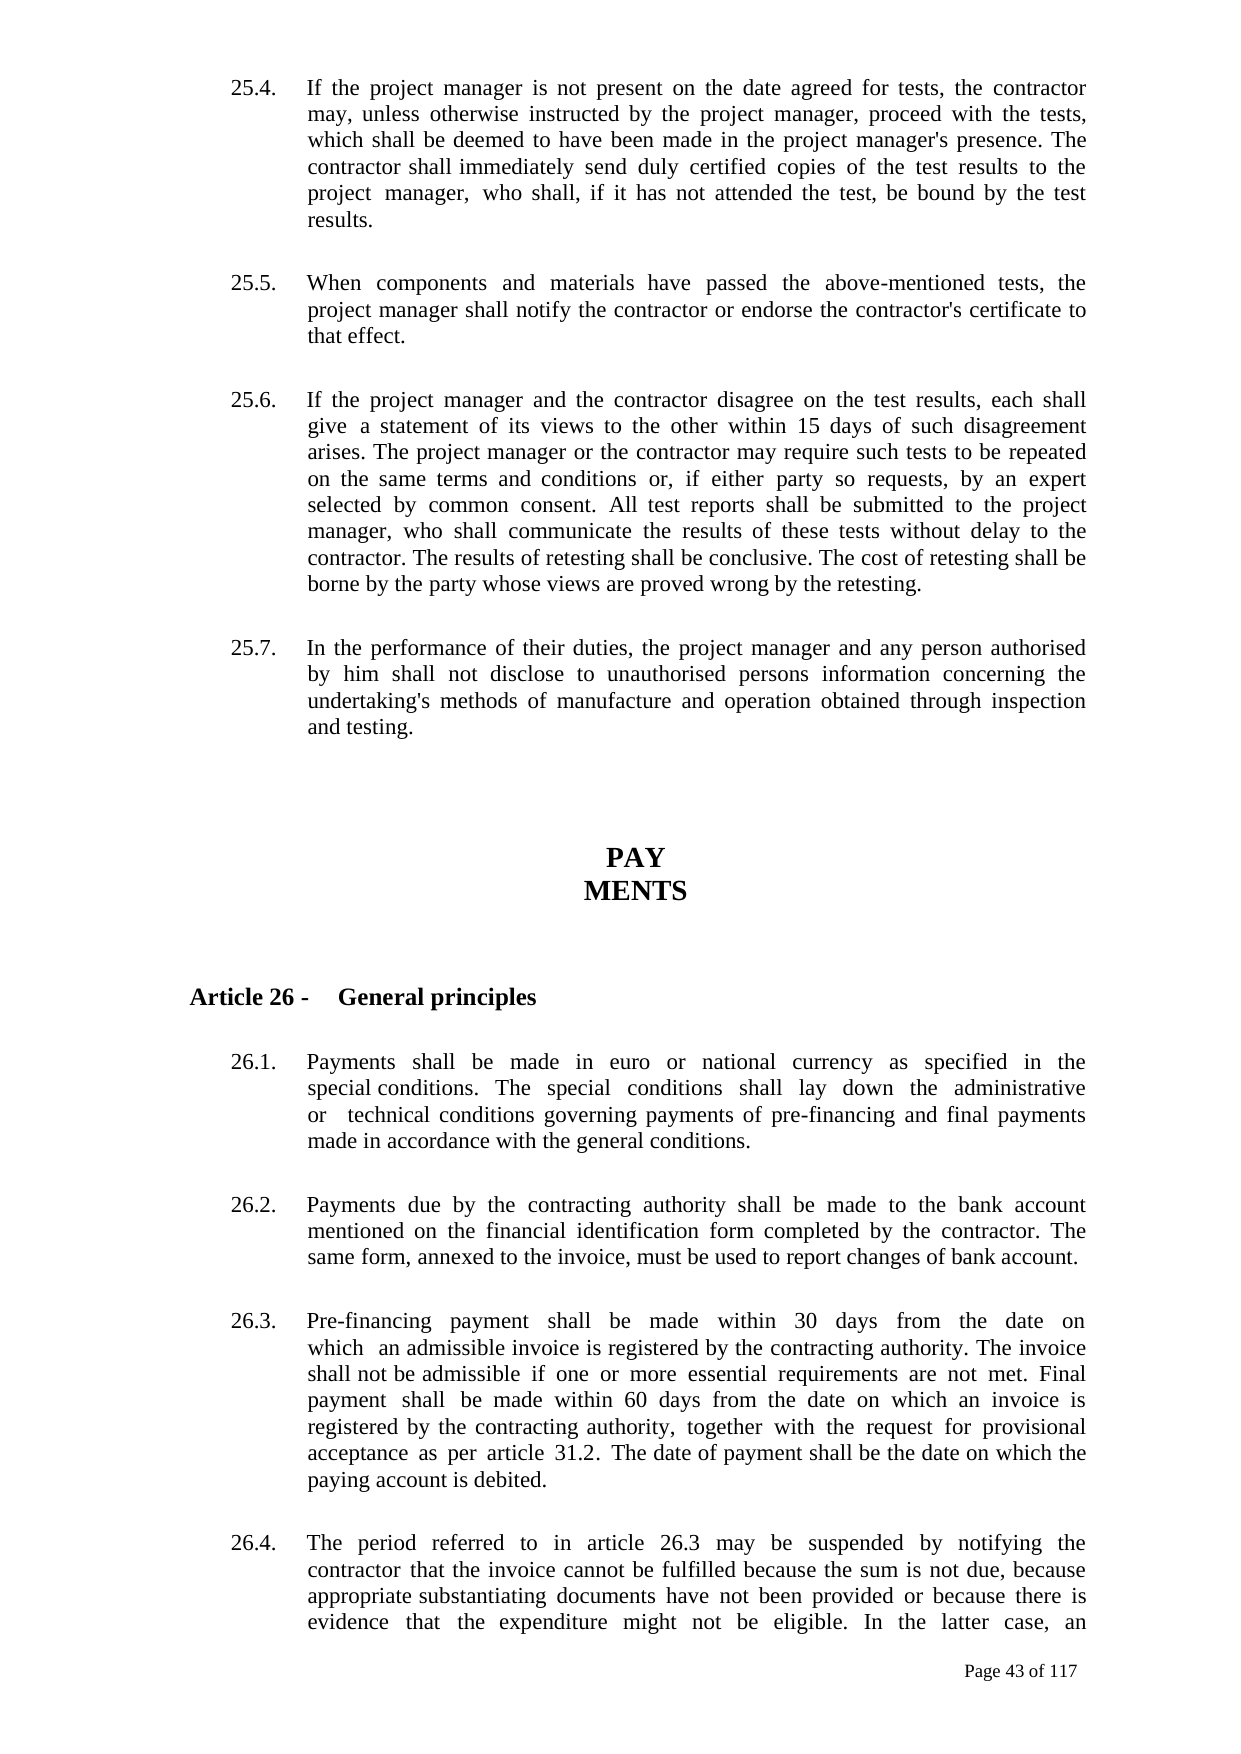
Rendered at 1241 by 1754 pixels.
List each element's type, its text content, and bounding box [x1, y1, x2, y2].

text 25.7. In the performance of their duties, the project manager and any person authorised by him shall not disclose to unauthorised persons information concerning the undertaking's methods of manufacture and operation obtained through inspection and testing. [231, 635, 1086, 740]
text 26.3. Pre-financing payment shall be made within 30 days from the date on which an admissible invoice is registered by the contracting authority. The invoice shall not be admissible if one or more essential requirements are not met. Final payment shall be made within 60 days from the date on which an invoice is registered by the contracting authority, together with the request for provisional acceptance as per article 31.2. The date of payment shall be the date on which the paying account is debited. [231, 1307, 1087, 1492]
text Article 26 - General principles [189, 982, 1094, 1011]
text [231, 1529, 1086, 1635]
text 26.1. Payments shall be made in euro or national currency as specified in the special conditions. The special conditions shall lay down the administrative or technical conditions governing payments of pre-financing and final payments made in accordance with the general conditions. [231, 1048, 1087, 1153]
text 26.2. Payments due by the contracting authority shall be made to the bank account mentioned on the financial identification form completed by the contractor. The same form, annexed to the invoice, must be used to report changes of bank account. [231, 1191, 1086, 1270]
text 25.6. If the project manager and the contractor disagree on the test results, each shall give a statement of its views to the other within 15 days of such disagreement arises. The project manager or the contractor may require such tests to be repeated on the same terms and conditions or, if either party so requests, by an expert selected by common consent. All test reports shall be submitted to the project manager, who shall communicate the results of these tests without delay to the contractor. The results of retesting shall be conclusive. The cost of retesting shall be borne by the party whose views are proved wrong by the retesting. [231, 386, 1086, 597]
text 25.4. If the project manager is not present on the date agreed for tests, the contractor may, unless otherwise instructed by the project manager, proceed with the tests, which shall be deemed to have been made in the project manager's presence. The contractor shall immediately send duly certified copies of the test results to the project manager, who shall, if it has not attended the test, be bound by the test results. [231, 74, 1087, 232]
text 25.5. When components and materials have passed the above-mentioned tests, the project manager shall notify the contractor or endorse the contractor's certificate to that effect. [231, 269, 1086, 348]
text PAYMENTS [576, 840, 696, 907]
